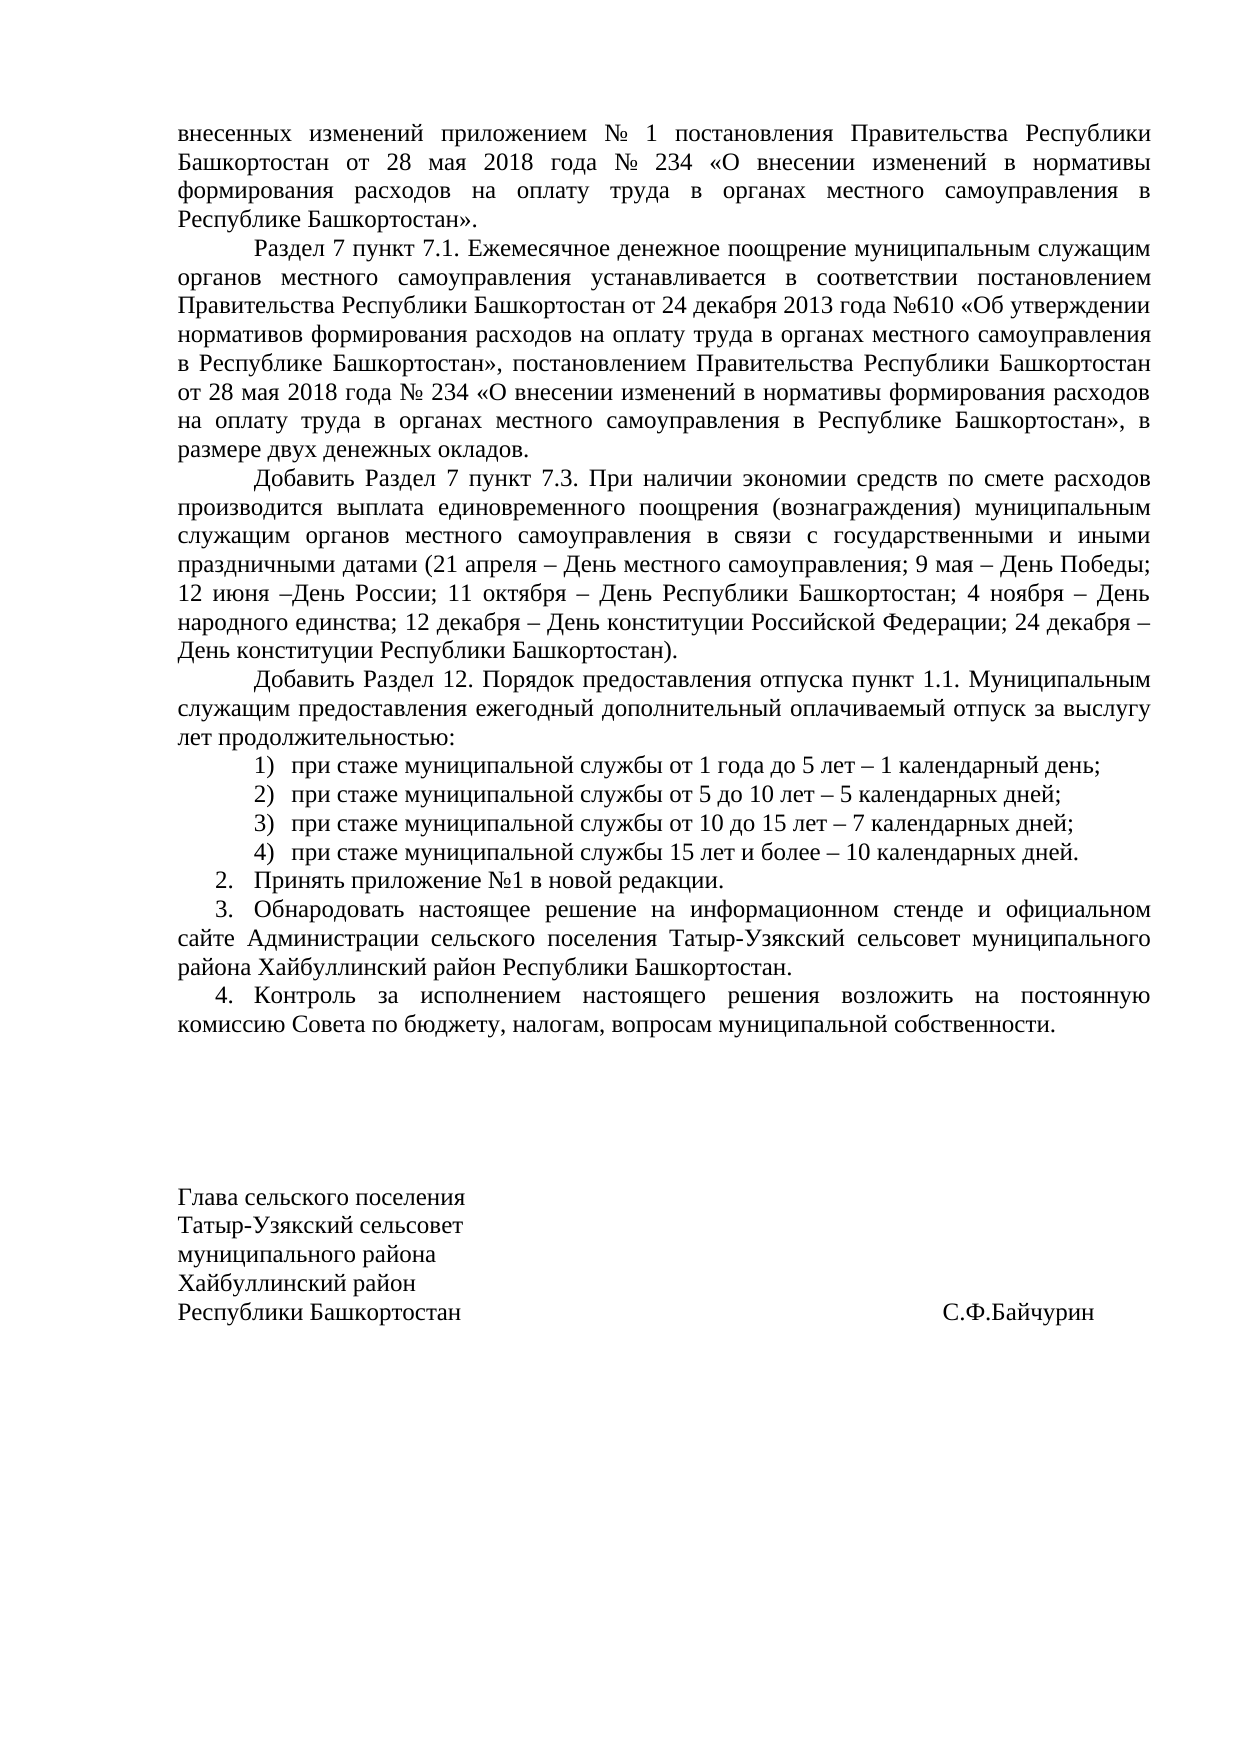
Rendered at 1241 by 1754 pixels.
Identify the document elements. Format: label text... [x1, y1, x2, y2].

list при стаже муниципальной службы от 10 до 15 лет – 7 календарных дней; [254, 808, 1152, 837]
text Хайбуллинский район [177, 1268, 1152, 1297]
text Глава сельского поселения [177, 1182, 1152, 1211]
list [177, 118, 1152, 233]
text Республики Башкортостан С.Ф.Байчурин [177, 1297, 1152, 1326]
list при стаже муниципальной службы 15 лет и более – 10 календарных дней. [254, 837, 1152, 866]
list при стаже муниципальной службы от 5 до 10 лет – 5 календарных дней; [254, 779, 1152, 808]
text муниципального района [177, 1239, 1152, 1268]
title Контроль за исполнением настоящего решения возложить на постоянную комиссию Совета по бюджету, налогам, вопросам муниципальной собственности. [177, 981, 1152, 1038]
text Татыр-Узякский сельсовет [177, 1211, 1152, 1239]
list Принять приложение №1 в новой редакции. [215, 866, 1152, 894]
list Раздел 7 пункт 7.1. Ежемесячное денежное поощрение муниципальным служащим органов местного самоуправления устанавливается в соответствии постановлением Правительства Республики Башкортостан от 24 декабря 2013 года №610 «Об утверждении нормативов формирования расходов на оплату труда в органах местного самоуправления в Республике Башкортостан», постановлением Правительства Республики Башкортостан от 28 мая 2018 года № 234 «О внесении изменений в нормативы формирования расходов на оплату труда в органах местного самоуправления в Республике Башкортостан», в размере двух денежных окладов. [177, 233, 1152, 463]
list Добавить Раздел 7 пункт 7.3. При наличии экономии средств по смете расходов производится выплата единовременного поощрения (вознаграждения) муниципальным служащим органов местного самоуправления в связи с государственными и иными праздничными датами (21 апреля – День местного самоуправления; 9 мая – День Победы; 12 июня –День России; 11 октября – День Республики Башкортостан; 4 ноября – День народного единства; 12 декабря – День конституции Российской Федерации; 24 декабря – День конституции Республики Башкортостан). [177, 463, 1152, 664]
title Обнародовать настоящее решение на информационном стенде и официальном сайте Администрации сельского поселения Татыр-Узякский сельсовет муниципального района Хайбуллинский район Республики Башкортостан. [177, 894, 1152, 981]
list Добавить Раздел 12. Порядок предоставления отпуска пункт 1.1. Муниципальным служащим предоставления ежегодный дополнительный оплачиваемый отпуск за выслугу лет продолжительностью: [177, 664, 1152, 751]
list при стаже муниципальной службы от 1 года до 5 лет – 1 календарный день; [254, 751, 1152, 779]
